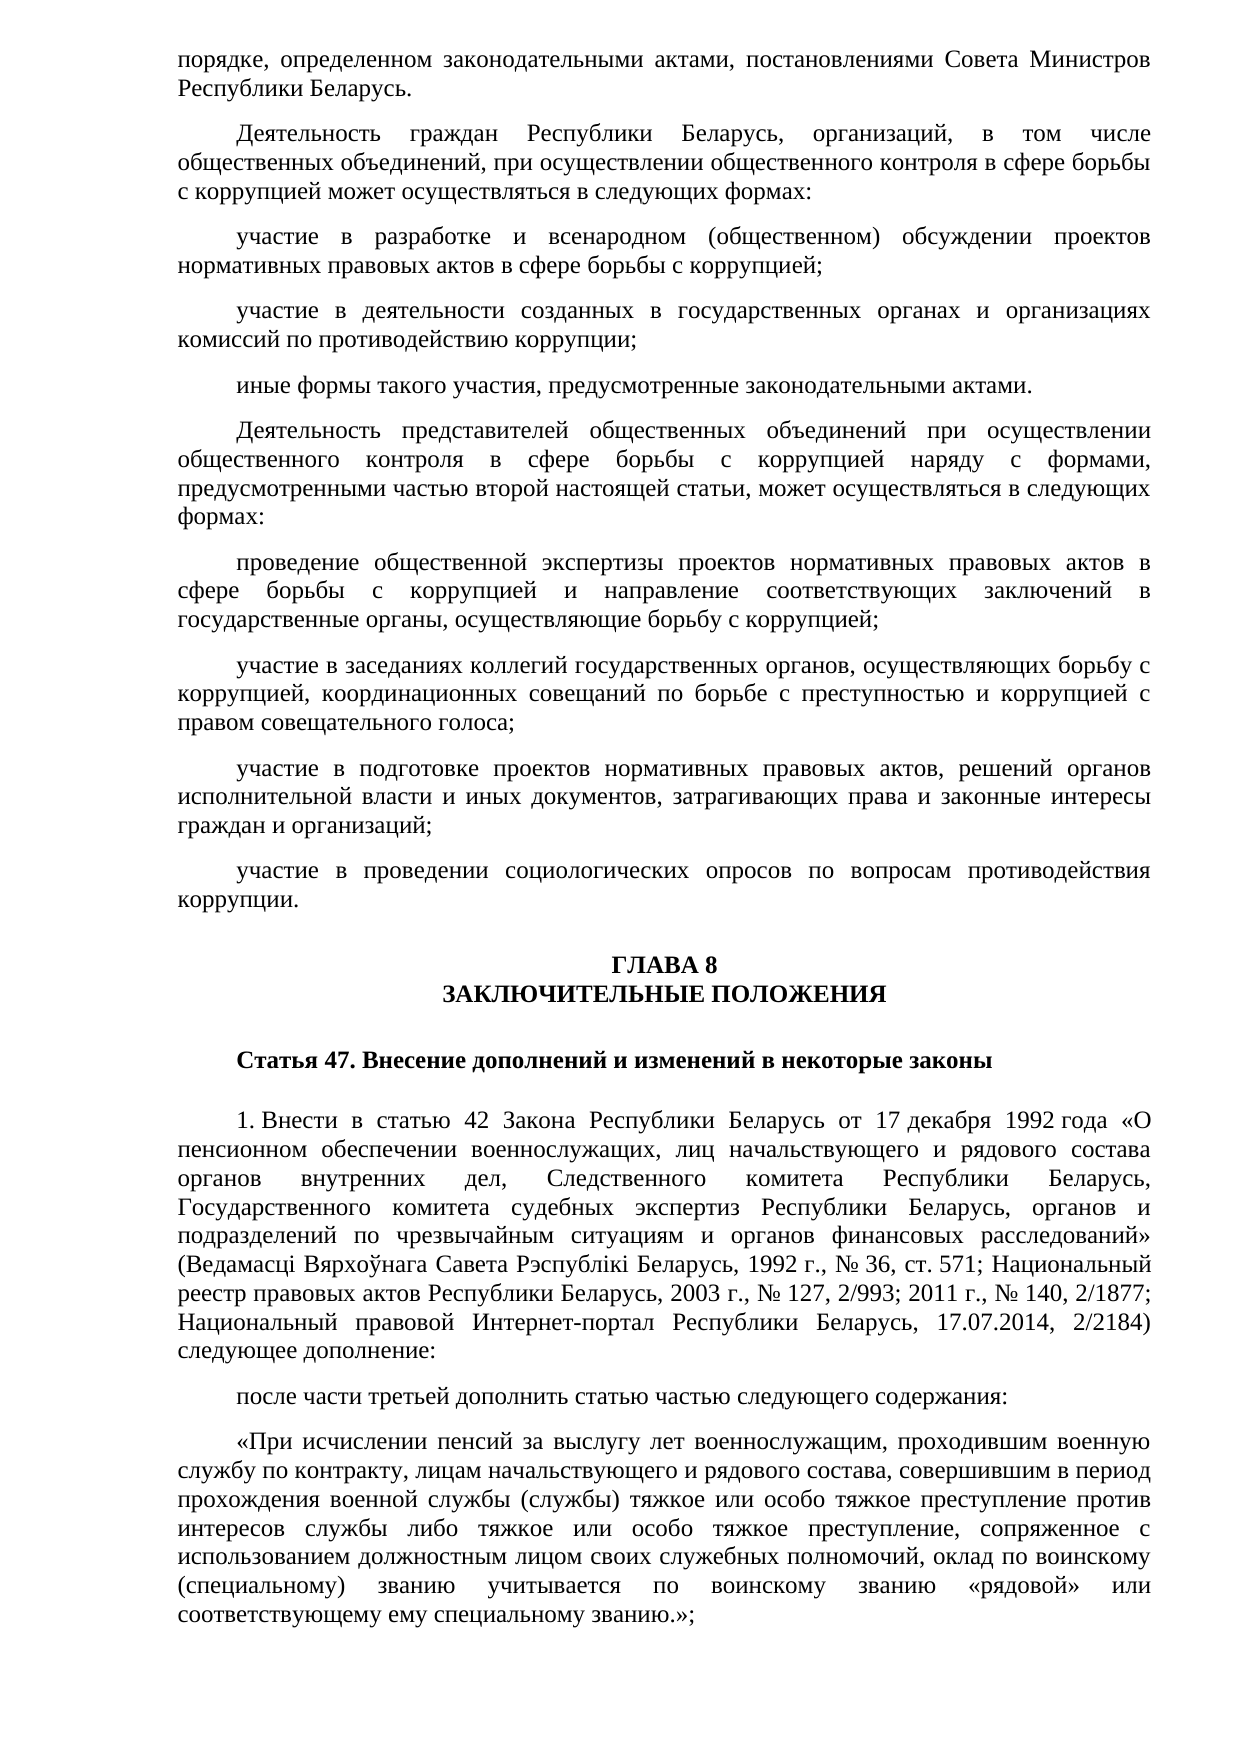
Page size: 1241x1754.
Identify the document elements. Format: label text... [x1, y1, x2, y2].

text 1. Внести в статью 42 Закона Республики Беларусь от 17 декабря 1992 года «О пенсионном обеспечении военнослужащих, лиц начальствующего и рядового состава органов внутренних дел, Следственного комитета Республики Беларусь, Государственного комитета судебных экспертиз Республики Беларусь, органов и подразделений по чрезвычайным ситуациям и органов финансовых расследований» (Ведамасцi Вярхоўнага Савета Рэспублiкi Беларусь, 1992 г., № 36, ст. 571; Национальный реестр правовых актов Республики Беларусь, 2003 г., № 127, 2/993; 2011 г., № 140, 2/1877; Национальный правовой Интернет-портал Республики Беларусь, 17.07.2014, 2/2184) следующее дополнение: [177, 1106, 1152, 1364]
text участие в деятельности созданных в государственных органах и организациях комиссий по противодействию коррупции; [177, 296, 1152, 353]
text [177, 44, 1152, 102]
text иные формы такого участия, предусмотренные законодательными актами. [177, 370, 1152, 398]
text проведение общественной экспертизы проектов нормативных правовых актов в сфере борьбы с коррупцией и направление соответствующих заключений в государственные органы, осуществляющие борьбу с коррупцией; [177, 547, 1152, 633]
text ГЛАВА 8 ЗАКЛЮЧИТЕЛЬНЫЕ ПОЛОЖЕНИЯ [177, 951, 1152, 1008]
text «При исчислении пенсий за выслугу лет военнослужащим, проходившим военную службу по контракту, лицам начальствующего и рядового состава, совершившим в период прохождения военной службы (службы) тяжкое или особо тяжкое преступление против интересов службы либо тяжкое или особо тяжкое преступление, сопряженное с использованием должностным лицом своих служебных полномочий, оклад по воинскому (специальному) званию учитывается по воинскому званию «рядовой» или соответствующему ему специальному званию.»; [177, 1426, 1152, 1628]
text участие в проведении социологических опросов по вопросам противодействия коррупции. [177, 856, 1152, 913]
text участие в заседаниях коллегий государственных органов, осуществляющих борьбу с коррупцией, координационных совещаний по борьбе с преступностью и коррупцией с правом совещательного голоса; [177, 650, 1152, 736]
text Статья 47. Внесение дополнений и изменений в некоторые законы [236, 1046, 1152, 1074]
text Деятельность граждан Республики Беларусь, организаций, в том числе общественных объединений, при осуществлении общественного контроля в сфере борьбы с коррупцией может осуществляться в следующих формах: [177, 118, 1152, 205]
text Деятельность представителей общественных объединений при осуществлении общественного контроля в сфере борьбы с коррупцией наряду с формами, предусмотренными частью второй настоящей статьи, может осуществляться в следующих формах: [177, 415, 1152, 530]
text участие в подготовке проектов нормативных правовых актов, решений органов исполнительной власти и иных документов, затрагивающих права и законные интересы граждан и организаций; [177, 753, 1152, 839]
text участие в разработке и всенародном (общественном) обсуждении проектов нормативных правовых актов в сфере борьбы с коррупцией; [177, 221, 1152, 279]
text после части третьей дополнить статью частью следующего содержания: [177, 1381, 1152, 1410]
